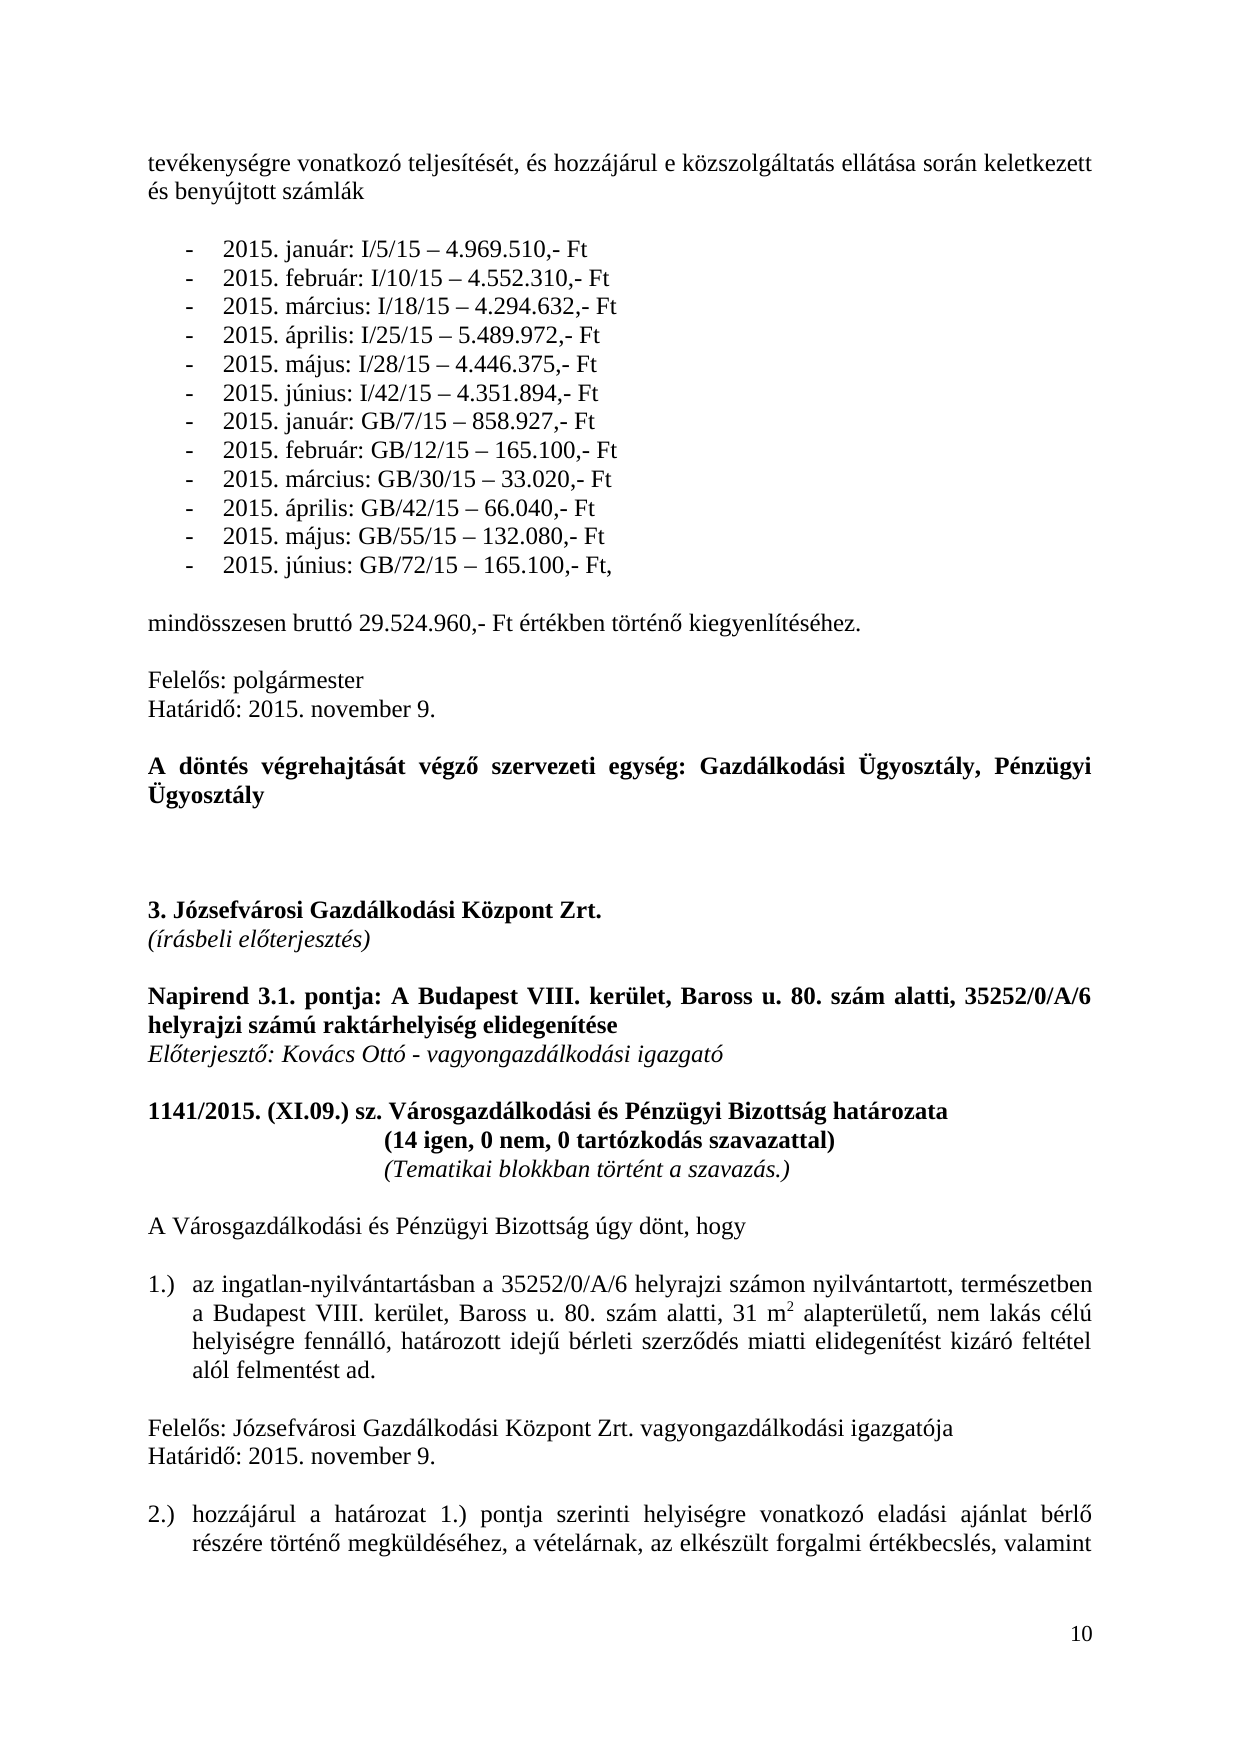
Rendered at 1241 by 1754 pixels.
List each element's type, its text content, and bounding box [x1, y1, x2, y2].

list 2015. május: I/28/15 – 4.446.375,- Ft [185, 349, 1093, 378]
list 2015. január: I/5/15 – 4.969.510,- Ft [185, 234, 1093, 263]
text 3. Józsefvárosi Gazdálkodási Központ Zrt. [148, 895, 1093, 924]
text Határidő: 2015. november 9. [148, 1441, 1093, 1470]
list 2015. március: GB/30/15 – 33.020,- Ft [185, 464, 1093, 493]
text Felelős: polgármester [148, 665, 1093, 694]
text (írásbeli előterjesztés) [148, 924, 1093, 953]
text A Városgazdálkodási és Pénzügyi Bizottság úgy dönt, hogy [148, 1211, 1093, 1240]
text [148, 148, 1093, 205]
list 2015. március: I/18/15 – 4.294.632,- Ft [185, 291, 1093, 320]
text A döntés végrehajtását végző szervezeti egység: Gazdálkodási Ügyosztály, Pénzügyi Ügyosztály [148, 751, 1093, 809]
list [148, 1499, 1093, 1556]
text mindösszesen bruttó 29.524.960,- Ft értékben történő kiegyenlítéséhez. [148, 608, 1093, 636]
text Határidő: 2015. november 9. [148, 694, 1093, 723]
list 2015. május: GB/55/15 – 132.080,- Ft [185, 521, 1093, 550]
list 2015. február: I/10/15 – 4.552.310,- Ft [185, 263, 1093, 291]
text (14 igen, 0 nem, 0 tartózkodás szavazattal) [384, 1125, 1093, 1154]
text Előterjesztő: Kovács Ottó - vagyongazdálkodási igazgató [148, 1039, 1093, 1068]
list 2015. január: GB/7/15 – 858.927,- Ft [185, 406, 1093, 435]
text Napirend 3.1. pontja: A Budapest VIII. kerület, Baross u. 80. szám alatti, 35252/0/A/6 helyrajzi számú raktárhelyiség elidegenítése [148, 981, 1093, 1039]
list 2015. június: GB/72/15 – 165.100,- Ft, [185, 550, 1093, 579]
list 2015. április: GB/42/15 – 66.040,- Ft [185, 493, 1093, 521]
list 2015. február: GB/12/15 – 165.100,- Ft [185, 435, 1093, 464]
text 1141/2015. (XI.09.) sz. Városgazdálkodási és Pénzügyi Bizottság határozata [148, 1096, 1093, 1125]
text Felelős: Józsefvárosi Gazdálkodási Központ Zrt. vagyongazdálkodási igazgatója [148, 1413, 1093, 1441]
list az ingatlan-nyilvántartásban a 35252/0/A/6 helyrajzi számon nyilvántartott, természetben a Budapest VIII. kerület, Baross u. 80. szám alatti, 31 m2 alapterületű, nem lakás célú helyiségre fennálló, határozott idejű bérleti szerződés miatti elidegenítést kizáró feltétel alól felmentést ad. [148, 1269, 1093, 1384]
list 2015. június: I/42/15 – 4.351.894,- Ft [185, 378, 1093, 406]
text (Tematikai blokkban történt a szavazás.) [384, 1154, 1093, 1183]
list 2015. április: I/25/15 – 5.489.972,- Ft [185, 320, 1093, 349]
